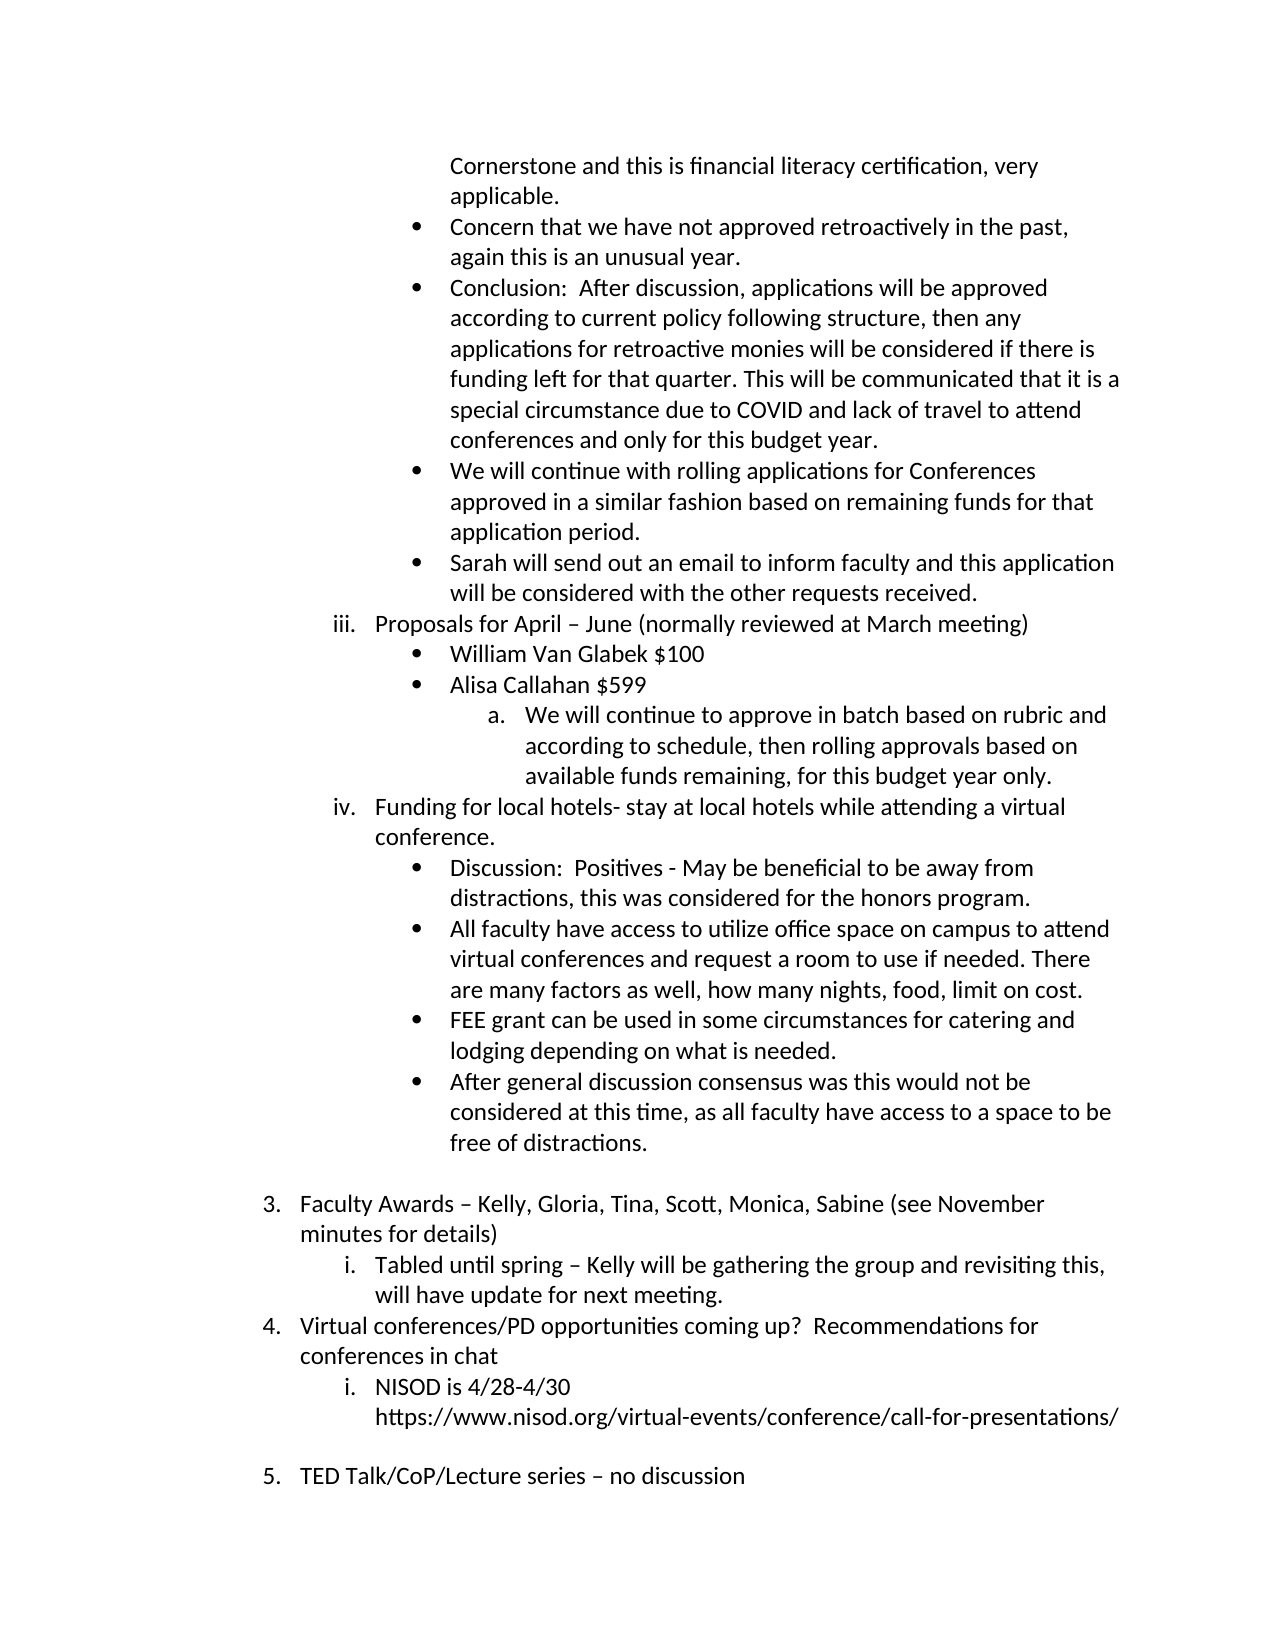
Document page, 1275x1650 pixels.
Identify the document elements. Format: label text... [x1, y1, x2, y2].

list Sarah will send out an email to inform faculty and this application will be considered with the other requests received. [412, 547, 1125, 608]
list We will continue with rolling applications for Conferences approved in a similar fashion based on remaining funds for that application period. [412, 455, 1125, 547]
list Alisa Callahan $599 [412, 669, 1125, 699]
list Proposals for April – June (normally reviewed at March meeting) [356, 608, 1125, 638]
list After general discussion consensus was this would not be considered at this time, as all faculty have access to a space to be free of distractions. [412, 1066, 1125, 1157]
list Conclusion: After discussion, applications will be approved according to current policy following structure, then any applications for retroactive monies will be considered if there is funding left for that quarter. This will be communicated that it is a special circumstance due to COVID and lack of travel to attend conferences and only for this budget year. [412, 272, 1125, 455]
list Virtual conferences/PD opportunities coming up? Recommendations for conferences in chat [262, 1310, 1125, 1371]
list We will continue to approve in batch based on rubric and according to schedule, then rolling approvals based on available funds remaining, for this budget year only. [487, 699, 1125, 791]
list All faculty have access to utilize office space on campus to attend virtual conferences and request a room to use if needed. There are many factors as well, how many nights, food, limit on cost. [412, 913, 1125, 1004]
list Funding for local hotels- stay at local hotels while attending a virtual conference. [356, 791, 1125, 852]
list William Van Glabek $100 [412, 638, 1125, 669]
list NISOD is 4/28-4/30 https://www.nisod.org/virtual-events/conference/call-for-presentations/ [356, 1371, 1125, 1460]
list Concern that we have not approved retroactively in the past, again this is an unusual year. [412, 211, 1125, 272]
list TED Talk/CoP/Lecture series – no discussion [262, 1460, 1125, 1490]
list Discussion: Positives - May be beneficial to be away from distractions, this was considered for the honors program. [412, 852, 1125, 913]
list Tabled until spring – Kelly will be gathering the group and revisiting this, will have update for next meeting. [356, 1249, 1125, 1310]
list Faculty Awards – Kelly, Gloria, Tina, Scott, Monica, Sabine (see November minutes for details) [262, 1188, 1125, 1249]
list FEE grant can be used in some circumstances for catering and lodging depending on what is needed. [412, 1004, 1125, 1066]
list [412, 150, 1125, 211]
